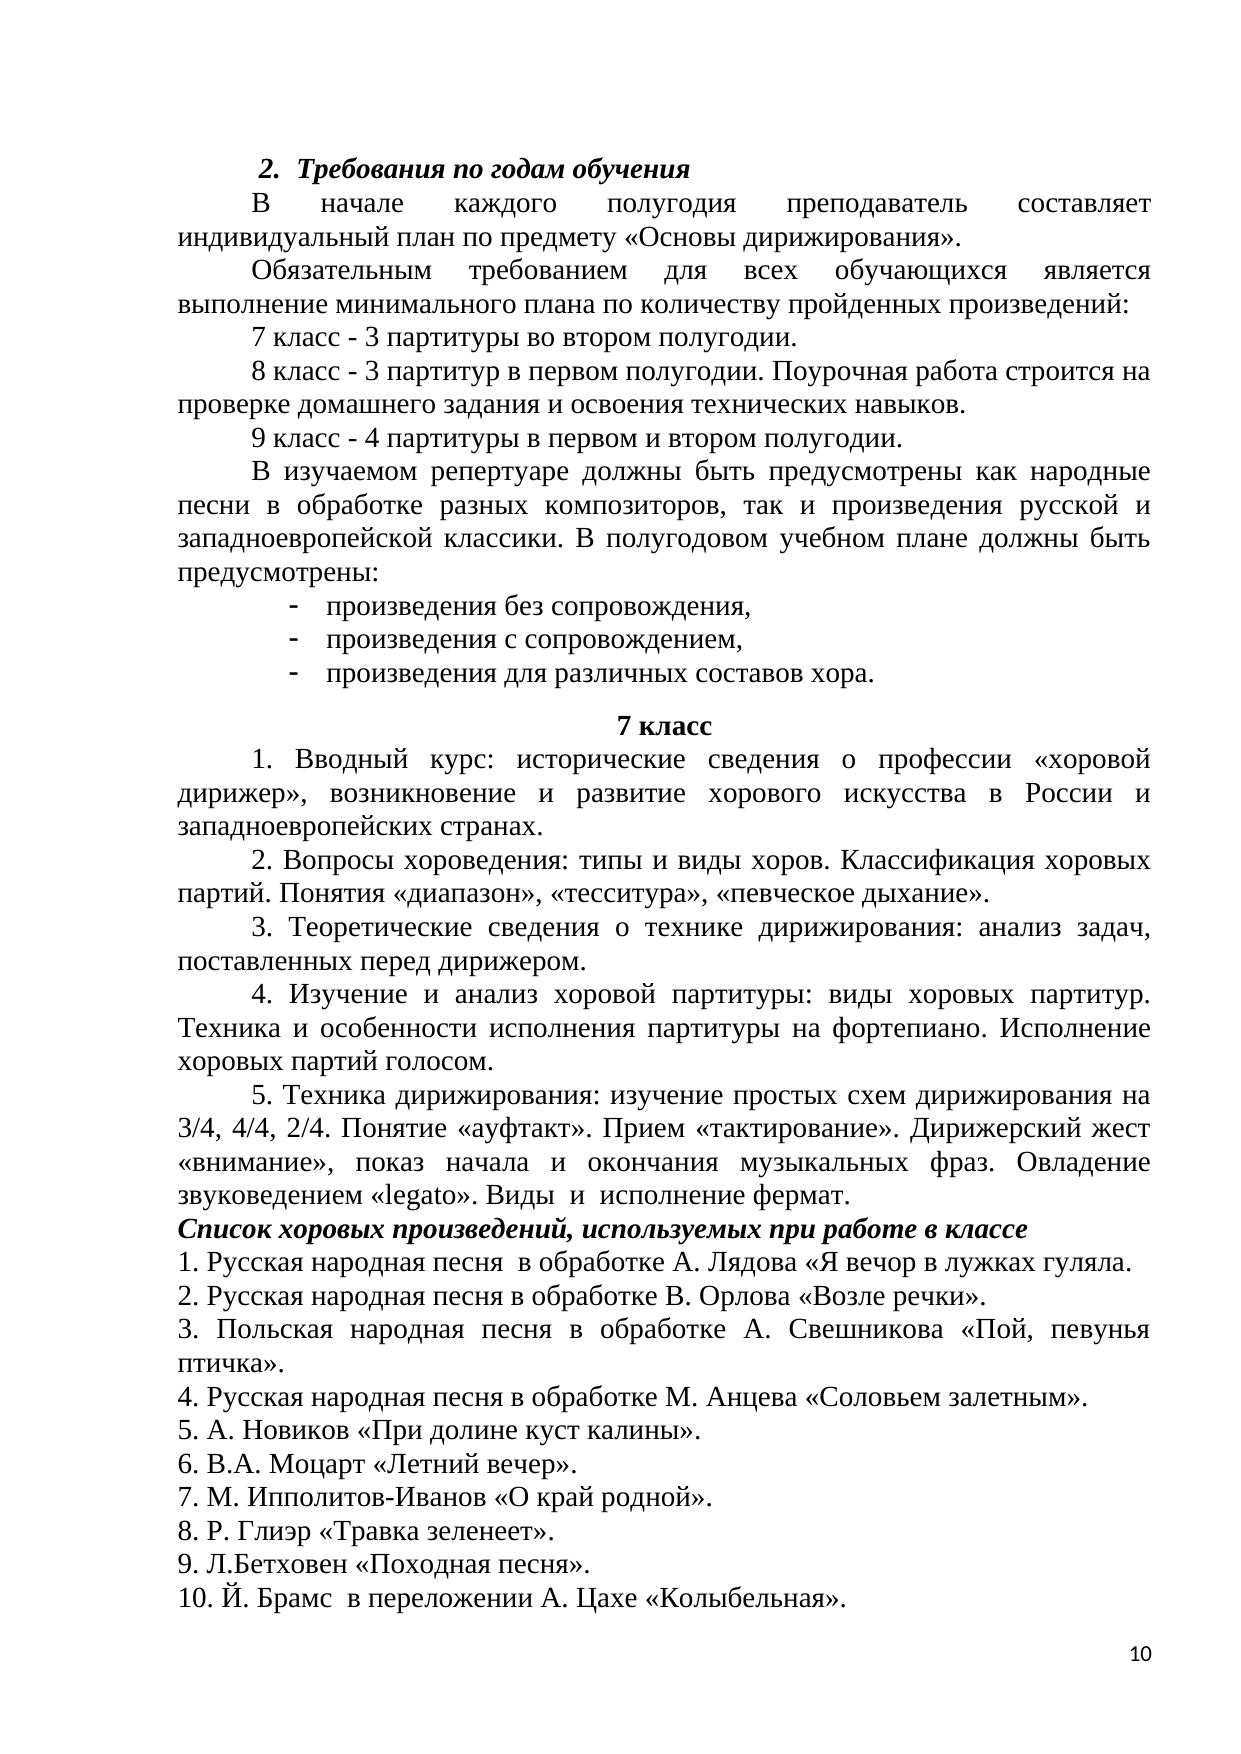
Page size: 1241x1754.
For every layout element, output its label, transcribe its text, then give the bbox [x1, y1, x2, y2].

text 2. Русская народная песня в обработке В. Орлова «Возле речки». [177, 1278, 1152, 1312]
list произведения для различных составов хора. [288, 655, 1152, 689]
text 2. Вопросы хороведения: типы и виды хоров. Классификация хоровых партий. Понятия «диапазон», «тесситура», «певческое дыхание». [177, 842, 1152, 909]
text 7 класс [177, 708, 1152, 741]
text 9 класс - 4 партитуры в первом и втором полугодии. [177, 420, 1152, 453]
text 8 класс - 3 партитур в первом полугодии. Поурочная работа строится на проверке домашнего задания и освоения технических навыков. [177, 353, 1152, 420]
text 1. Русская народная песня в обработке А. Лядова «Я вечор в лужках гуляла. [177, 1244, 1152, 1278]
text 3. Польская народная песня в обработке А. Свешникова «Пой, певунья птичка». [177, 1312, 1152, 1379]
text В начале каждого полугодия преподаватель составляет индивидуальный план по предмету «Основы дирижирования». [177, 185, 1152, 252]
text 7. М. Ипполитов-Иванов «О край родной». [177, 1479, 1152, 1513]
text 4. Русская народная песня в обработке М. Анцева «Соловьем залетным». [177, 1379, 1152, 1412]
text 6. В.А. Моцарт «Летний вечер». [177, 1446, 1152, 1479]
text В изучаемом репертуаре должны быть предусмотрены как народные песни в обработке разных композиторов, так и произведения русской и западноевропейской классики. В полугодовом учебном плане должны быть предусмотрены: [177, 453, 1152, 588]
text 10. Й. Брамс в переложении А. Цахе «Колыбельная». [177, 1580, 1152, 1613]
text 3. Теоретические сведения о технике дирижирования: анализ задач, поставленных перед дирижером. [177, 909, 1152, 976]
list произведения с сопровождением, [288, 621, 1152, 655]
text Обязательным требованием для всех обучающихся является выполнение минимального плана по количеству пройденных произведений: [177, 252, 1152, 319]
text 4. Изучение и анализ хоровой партитуры: виды хоровых партитур. Техника и особенности исполнения партитуры на фортепиано. Исполнение хоровых партий голосом. [177, 976, 1152, 1077]
text 9. Л.Бетховен «Походная песня». [177, 1546, 1152, 1580]
list произведения без сопровождения, [288, 588, 1152, 621]
list Требования по годам обучения [259, 152, 1152, 185]
text 5. Техника дирижирования: изучение простых схем дирижирования на 3/4, 4/4, 2/4. Понятие «ауфтакт». Прием «тактирование». Дирижерский жест «внимание», показ начала и окончания музыкальных фраз. Овладение звуковедением «legato». Виды и исполнение фермат. [177, 1077, 1152, 1211]
text 7 класс - 3 партитуры во втором полугодии. [177, 319, 1152, 353]
text 8. Р. Глиэр «Травка зеленеет». [177, 1513, 1152, 1546]
text 5. А. Новиков «При долине куст калины». [177, 1412, 1152, 1446]
text 1. Вводный курс: исторические сведения о профессии «хоровой дирижер», возникновение и развитие хорового искусства в России и западноевропейских странах. [177, 741, 1152, 842]
text Список хоровых произведений, используемых при работе в классе [177, 1211, 1152, 1244]
